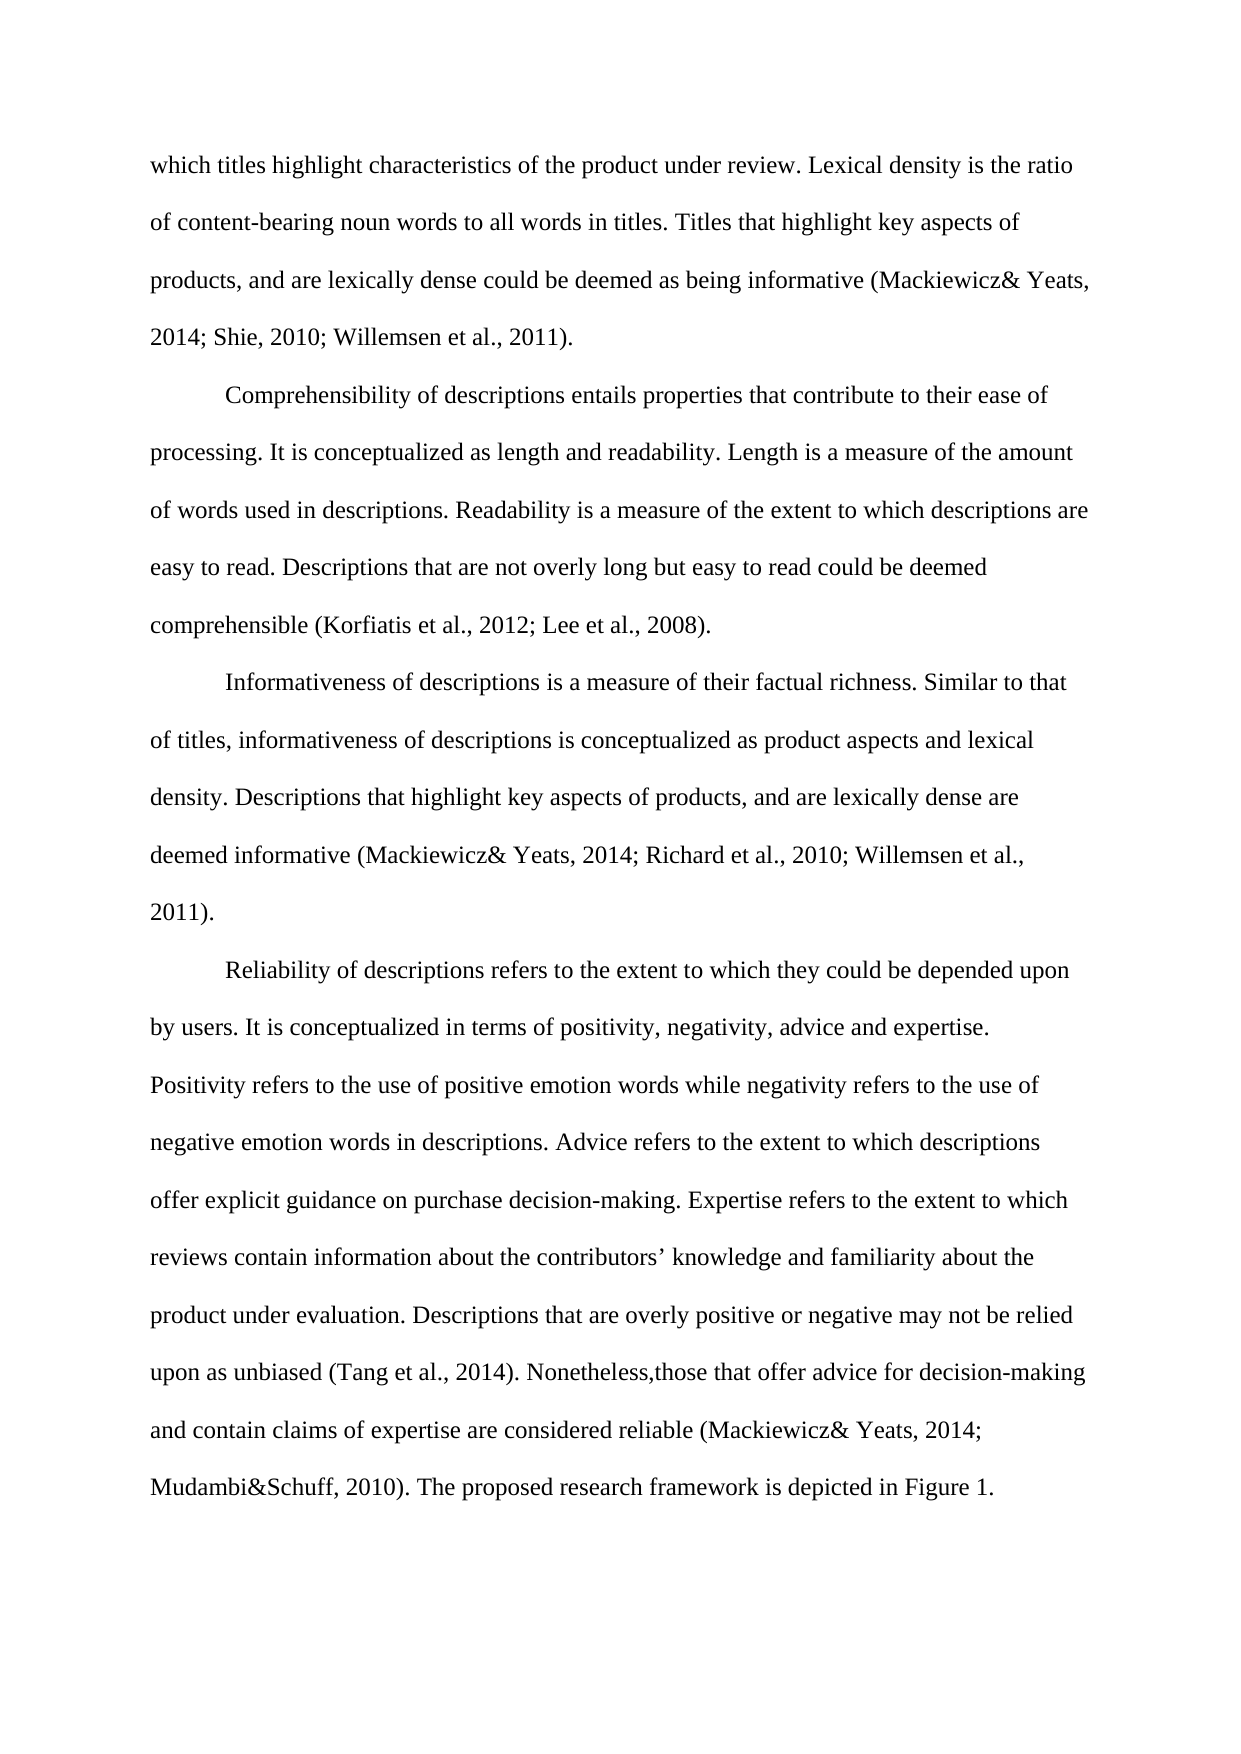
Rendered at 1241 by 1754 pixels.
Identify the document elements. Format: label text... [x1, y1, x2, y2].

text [150, 150, 1090, 351]
text Reliability of descriptions refers to the extent to which they could be depended upon by users. It is conceptualized in terms of positivity, negativity, advice and expertise. Positivity refers to the use of positive emotion words while negativity refers to the use of negative emotion words in descriptions. Advice refers to the extent to which descriptions offer explicit guidance on purchase decision-making. Expertise refers to the extent to which reviews contain information about the contributors’ knowledge and familiarity about the product under evaluation. Descriptions that are overly positive or negative may not be relied upon as unbiased (Tang et al., 2014). Nonetheless,those that offer advice for decision-making and contain claims of expertise are considered reliable (Mackiewicz& Yeats, 2014; Mudambi&Schuff, 2010). The proposed research framework is depicted in Figure 1. [150, 955, 1090, 1501]
text Comprehensibility of descriptions entails properties that contribute to their ease of processing. It is conceptualized as length and readability. Length is a measure of the amount of words used in descriptions. Readability is a measure of the extent to which descriptions are easy to read. Descriptions that are not overly long but easy to read could be deemed comprehensible (Korfiatis et al., 2012; Lee et al., 2008). [150, 380, 1090, 639]
text Informativeness of descriptions is a measure of their factual richness. Similar to that of titles, informativeness of descriptions is conceptualized as product aspects and lexical density. Descriptions that highlight key aspects of products, and are lexically dense are deemed informative (Mackiewicz& Yeats, 2014; Richard et al., 2010; Willemsen et al., 2011). [150, 667, 1090, 926]
